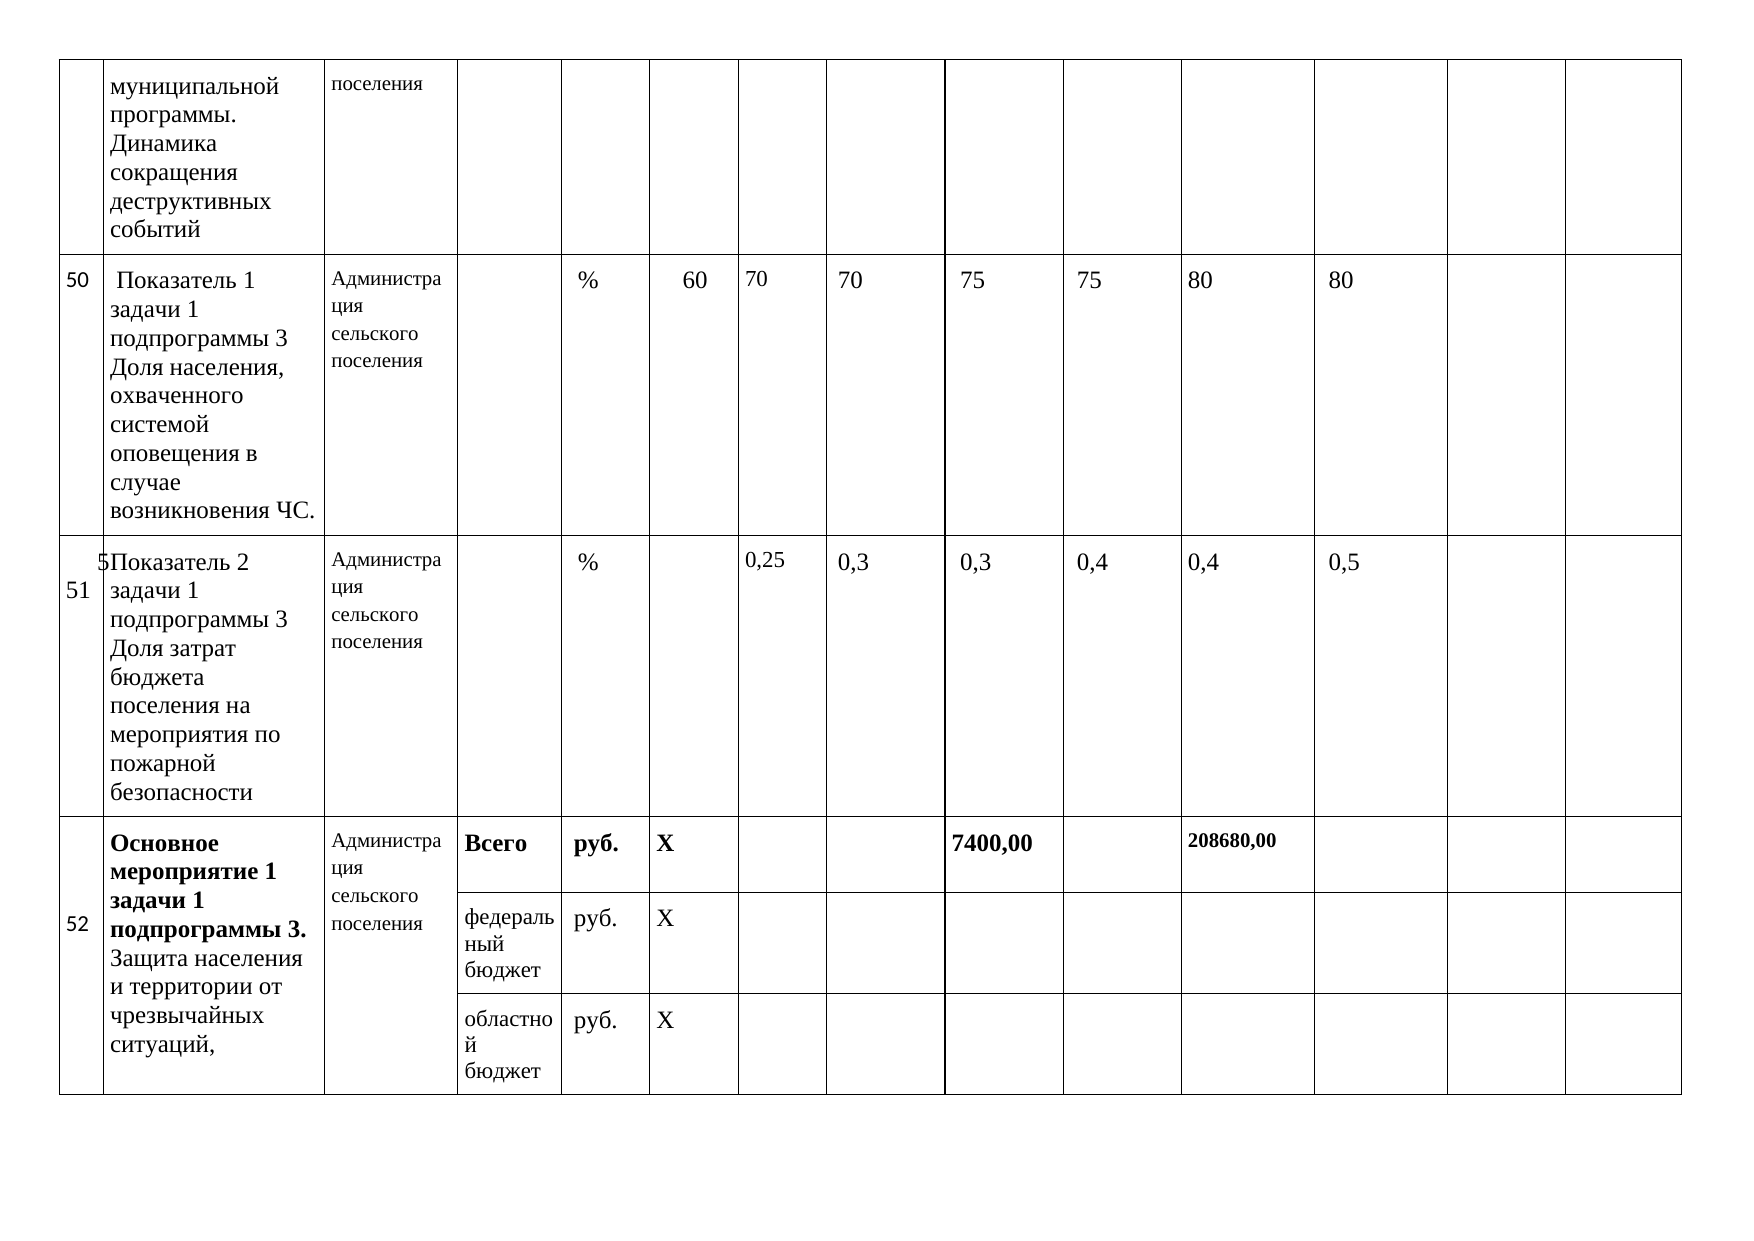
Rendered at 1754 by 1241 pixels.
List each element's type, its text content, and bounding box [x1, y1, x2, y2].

table_cell 75 [946, 255, 1063, 535]
table_cell 3 [650, 60, 738, 254]
table_cell [1448, 893, 1565, 993]
table_cell 60 [650, 255, 738, 535]
table_cell [1448, 817, 1565, 892]
table_cell % [562, 255, 649, 535]
table_cell 0,4 [1182, 536, 1314, 816]
table_cell 5 [946, 60, 1063, 254]
table_cell [1448, 255, 1565, 535]
table_cell [1566, 255, 1681, 535]
table_cell [827, 893, 944, 993]
table_cell [1064, 994, 1181, 1094]
table_cell [827, 994, 944, 1094]
table_cell руб. [562, 893, 649, 993]
table_cell [1448, 60, 1565, 254]
table_cell 49 [60, 60, 103, 254]
table_cell [946, 893, 1063, 993]
table_cell [1566, 994, 1681, 1094]
table_cell 80 [1315, 255, 1447, 535]
table_cell 0,3 [946, 536, 1063, 816]
table_cell [1448, 536, 1565, 816]
table_cell руб. [562, 817, 649, 892]
table_cell 50 [60, 255, 103, 535]
table_cell 3 [739, 60, 826, 254]
table_cell 70 [739, 255, 826, 535]
table_cell 5 [1315, 60, 1447, 254]
table_cell [650, 536, 738, 816]
table_cell 70 [827, 255, 944, 535]
table_cell [1315, 994, 1447, 1094]
table_cell [458, 60, 561, 254]
table_cell [1182, 893, 1314, 993]
table_cell 0,4 [1064, 536, 1181, 816]
table_cell Показатель 2 задачи 1 подпрограммы 3 Доля затрат бюджета поселения на мероприятия по пожарной безопасности [104, 536, 324, 816]
table_cell руб. [562, 994, 649, 1094]
table_cell [1315, 817, 1447, 892]
table_cell федеральный бюджет [458, 893, 561, 993]
table_cell 5 [1064, 60, 1181, 254]
table_cell 0,5 [1315, 536, 1447, 816]
table_cell 7400,00 [946, 817, 1063, 892]
table_cell [739, 994, 826, 1094]
table_cell Х [650, 893, 738, 993]
table_cell Администрация сельского поселения [325, 536, 457, 816]
table_cell [1566, 60, 1681, 254]
table_cell 0,25 [739, 536, 826, 816]
table_cell [946, 994, 1063, 1094]
table_cell [1448, 994, 1565, 1094]
table_cell [1064, 893, 1181, 993]
table_cell 4 [827, 60, 944, 254]
table_cell 551 [60, 536, 103, 816]
table_cell % [562, 60, 649, 254]
table_cell [1315, 893, 1447, 993]
table_cell [458, 536, 561, 816]
table_cell 80 [1182, 255, 1314, 535]
table_cell 52 [60, 817, 103, 1094]
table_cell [104, 60, 324, 254]
table_cell [1566, 893, 1681, 993]
table_cell Показатель 1 задачи 1 подпрограммы 3 Доля населения, охваченного системой оповещения в случае возникновения ЧС. [104, 255, 324, 535]
table_cell [1064, 817, 1181, 892]
table_cell 208680,00 [1182, 817, 1314, 892]
table_cell 5 [1182, 60, 1314, 254]
table_cell Основное мероприятие 1 задачи 1 подпрограммы 3. Защита населения и территории от чрезвычайных ситуаций, обеспечение пожарной безопасности [104, 817, 324, 1094]
table_cell [827, 817, 944, 892]
table_cell Администрация сельского поселения [325, 817, 457, 1094]
table_cell Всего [458, 817, 561, 892]
table_cell [739, 893, 826, 993]
table_cell % [562, 536, 649, 816]
table_cell Х [650, 817, 738, 892]
table_cell областной бюджет [458, 994, 561, 1094]
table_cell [325, 60, 457, 254]
table_cell Администрация сельского поселения [325, 255, 457, 535]
table_cell 75 [1064, 255, 1181, 535]
table_cell Х [650, 994, 738, 1094]
table_cell [739, 817, 826, 892]
table_cell [1566, 536, 1681, 816]
table_cell [1566, 817, 1681, 892]
table_cell 0,3 [827, 536, 944, 816]
table_cell [458, 255, 561, 535]
table_cell [1182, 994, 1314, 1094]
